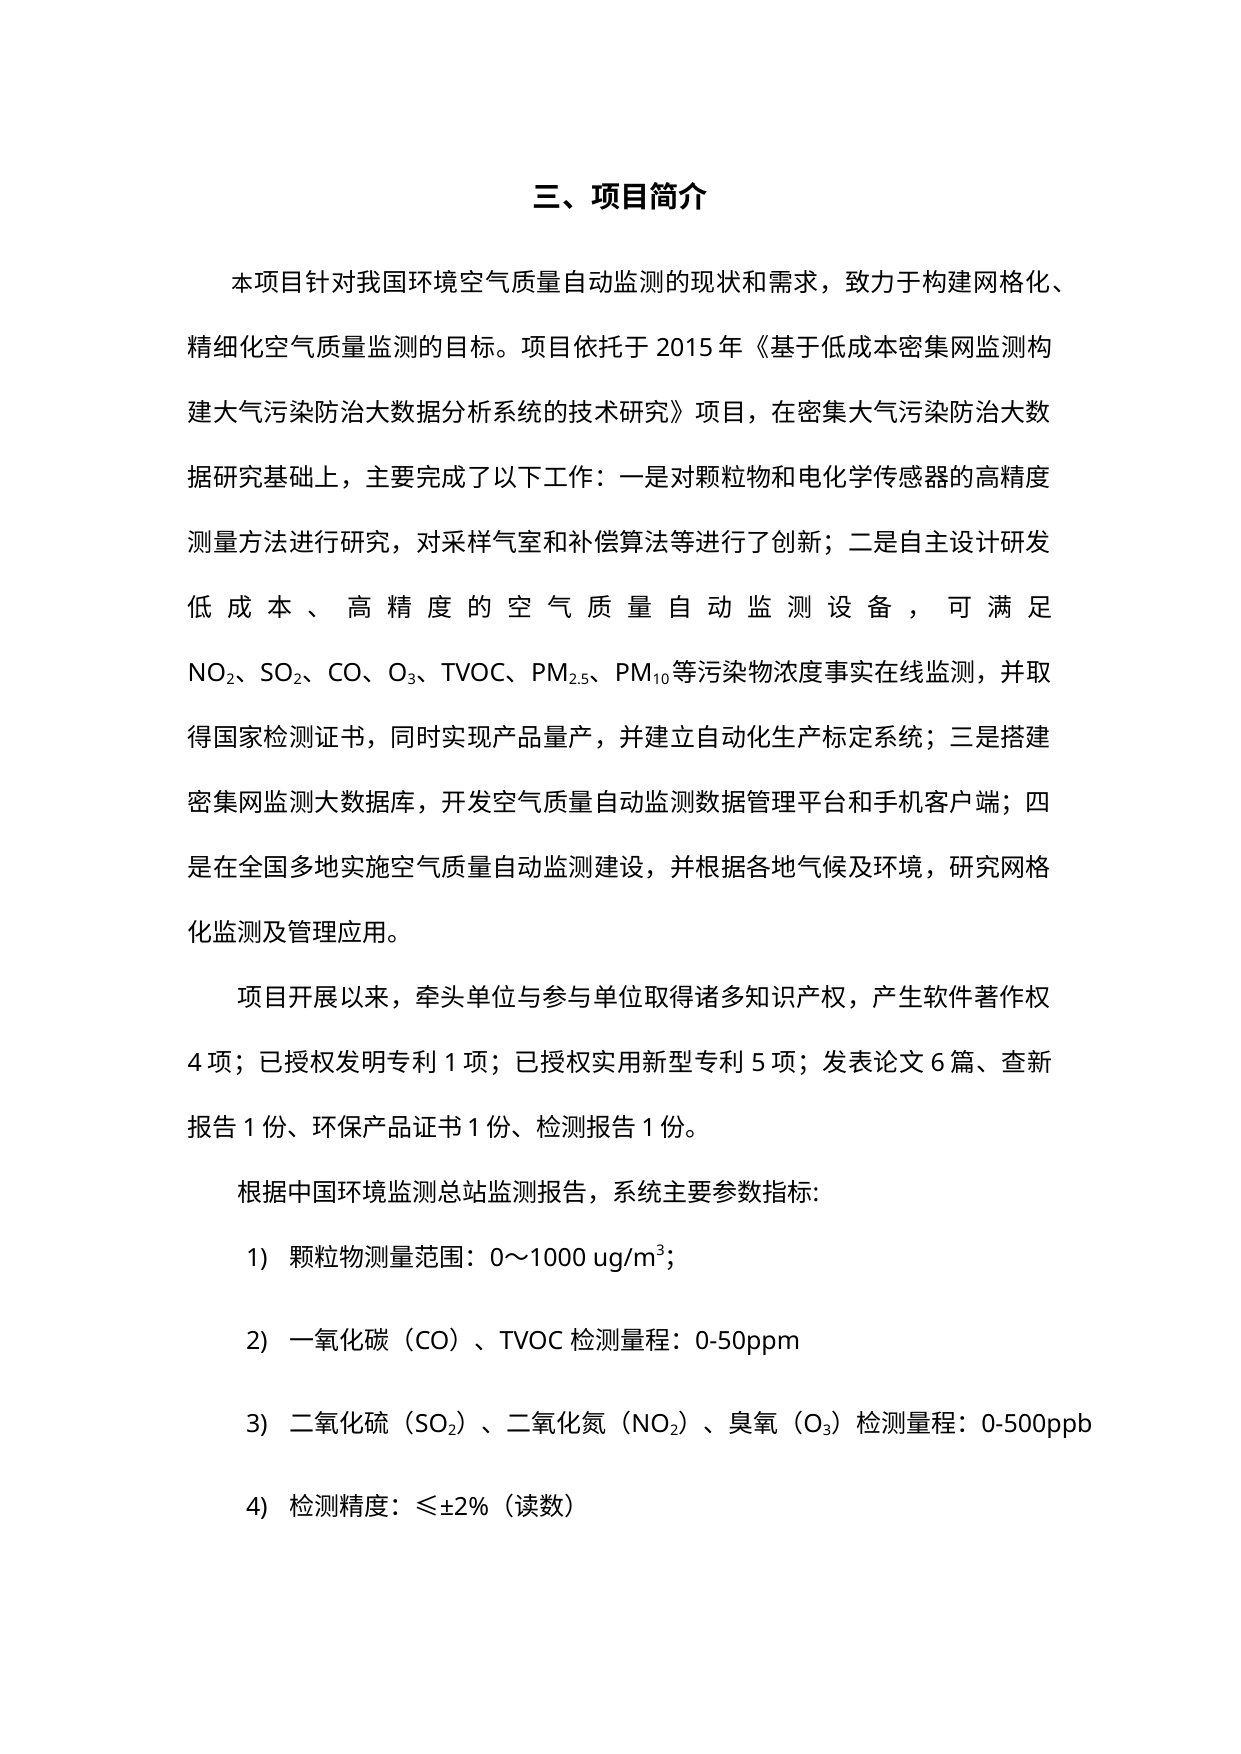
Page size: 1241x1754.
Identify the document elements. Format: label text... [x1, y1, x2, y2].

list 检测精度：≤±2%（读数） [246, 1472, 1103, 1537]
list 一氧化碳（CO）、TVOC 检测量程：0-50ppm [246, 1306, 1103, 1371]
text 三、项目简介 [187, 162, 1053, 227]
list 二氧化硫（SO2）、二氧化氮（NO2）、臭氧（O3）检测量程：0-500ppb [246, 1389, 1103, 1454]
text 根据中国环境监测总站监测报告，系统主要参数指标: [187, 1158, 1053, 1223]
text 本项目针对我国环境空气质量自动监测的现状和需求，致力于构建网格化、精细化空气质量监测的目标。项目依托于2015年《基于低成本密集网监测构建大气污染防治大数据分析系统的技术研究》项目，在密集大气污染防治大数据研究基础上，主要完成了以下工作：一是对颗粒物和电化学传感器的高精度测量方法进行研究，对采样气室和补偿算法等进行了创新；二是自主设计研发低成本、高精度的空气质量自动监测设备，可满足NO2、SO2、CO、O3、TVOC、PM2.5、PM10等污染物浓度事实在线监测，并取得国家检测证书，同时实现产品量产，并建立自动化生产标定系统；三是搭建密集网监测大数据库，开发空气质量自动监测数据管理平台和手机客户端；四是在全国多地实施空气质量自动监测建设，并根据各地气候及环境，研究网格化监测及管理应用。 [187, 248, 1053, 963]
text 项目开展以来，牵头单位与参与单位取得诸多知识产权，产生软件著作权4项；已授权发明专利1项；已授权实用新型专利5项；发表论文6篇、查新报告1份、环保产品证书1份、检测报告1份。 [187, 963, 1053, 1158]
list 颗粒物测量范围：0～1000 ug/m3； [246, 1223, 1103, 1288]
